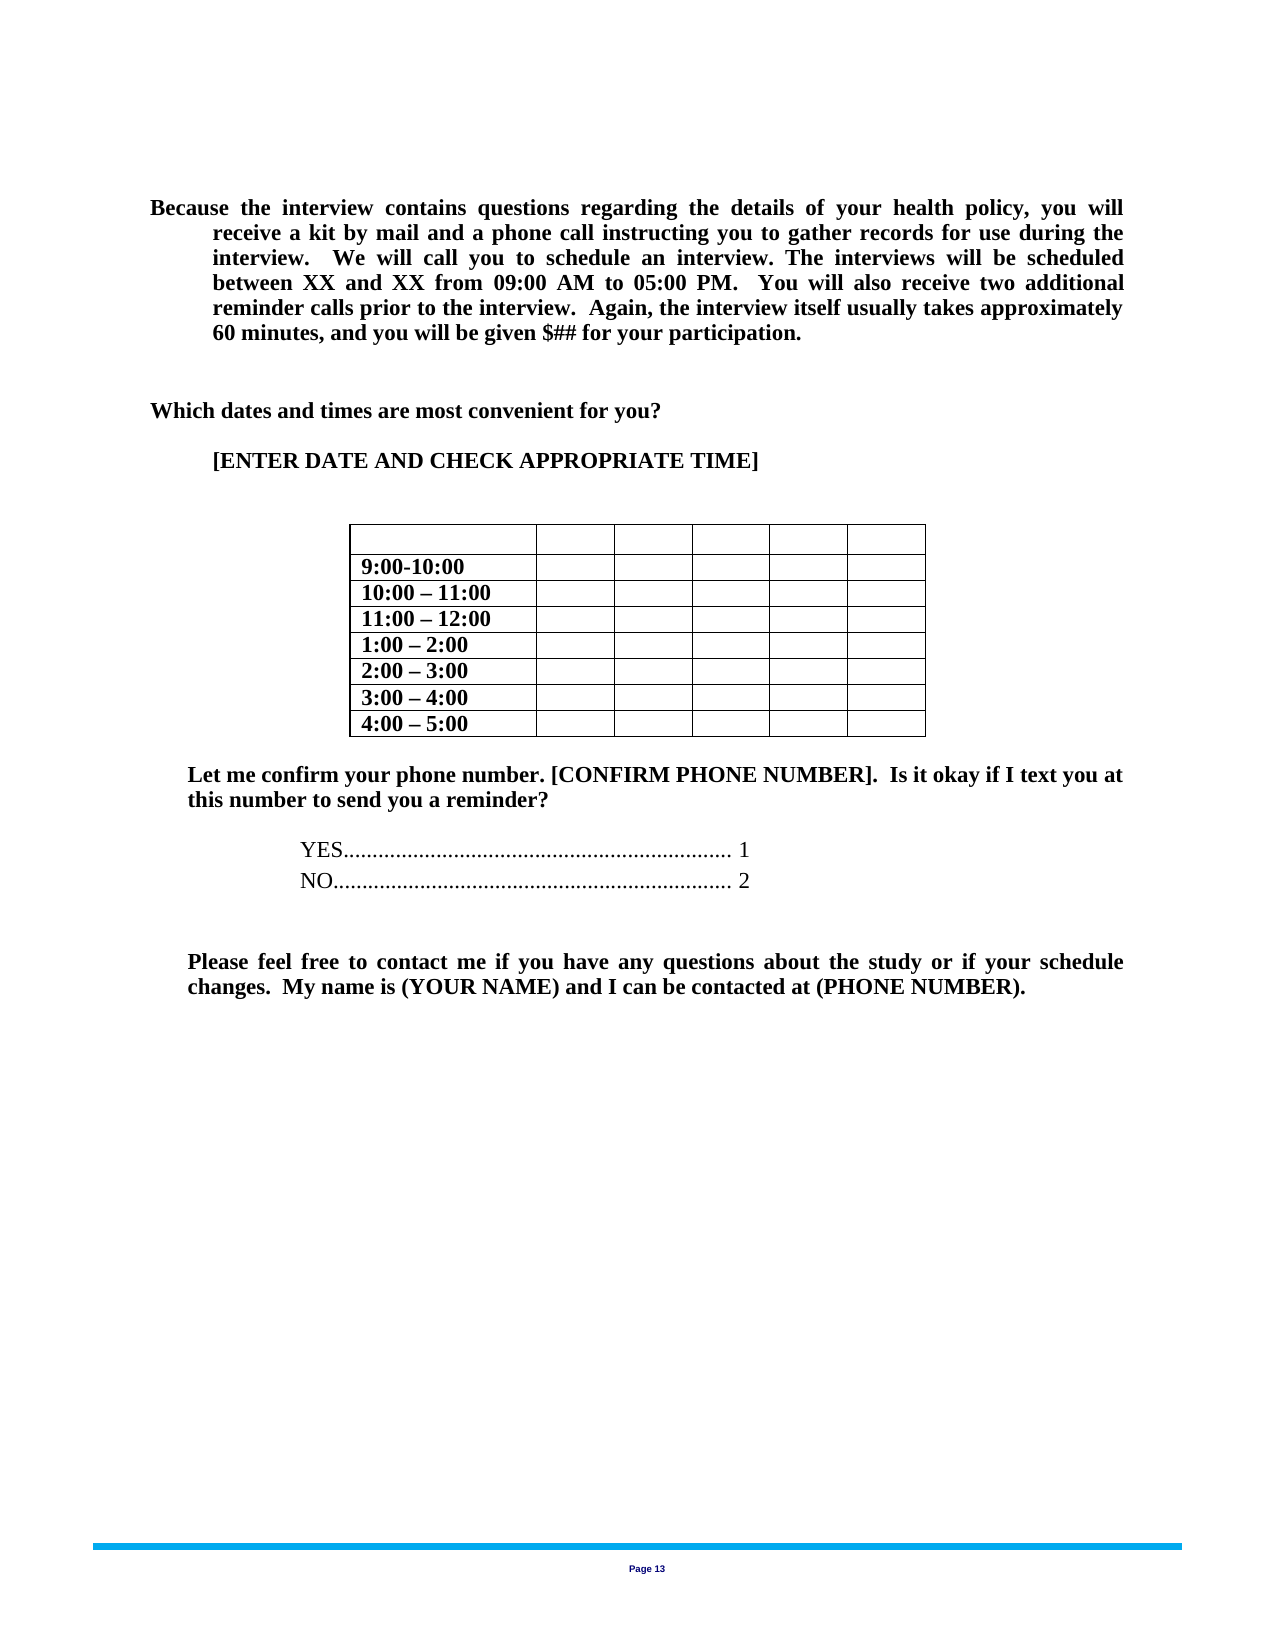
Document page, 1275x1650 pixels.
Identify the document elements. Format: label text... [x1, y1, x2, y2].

table_cell [848, 633, 925, 658]
table_cell 10:00 – 11:00 [351, 581, 536, 606]
table_cell [770, 633, 847, 658]
table_cell [537, 685, 614, 710]
text Because the interview contains questions regarding the details of your health policy, you will receive a kit by mail and a phone call instructing you to gather records for use during the interview. We will call you to schedule an interview. The interviews will be scheduled between XX and XX from 09:00 AM to 05:00 PM. You will also receive two additional reminder calls prior to the interview. Again, the interview itself usually takes approximately 60 minutes, and you will be given $## for your participation. [150, 195, 1125, 345]
table_header [770, 525, 847, 554]
table_header [848, 525, 925, 554]
table_cell [615, 581, 692, 606]
table_cell [848, 659, 925, 684]
table_cell [693, 685, 769, 710]
table_cell [537, 659, 614, 684]
table_cell 11:00 – 12:00 [351, 607, 536, 632]
text [ENTER DATE AND CHECK APPROPRIATE TIME] [150, 449, 1125, 474]
table_cell [537, 555, 614, 580]
table_header [351, 525, 536, 554]
table_cell [537, 711, 614, 736]
table_cell [615, 607, 692, 632]
text Which dates and times are most convenient for you? [150, 399, 1125, 424]
table_cell [770, 711, 847, 736]
table_header [693, 525, 769, 554]
table_cell [537, 633, 614, 658]
table_cell [848, 685, 925, 710]
table_cell [537, 607, 614, 632]
table_cell [693, 711, 769, 736]
table_header [537, 525, 614, 554]
table_cell [693, 607, 769, 632]
text Let me confirm your phone number. [CONFIRM PHONE NUMBER]. Is it okay if I text you at this number to send you a reminder? [187, 762, 1125, 812]
table_cell [848, 607, 925, 632]
text NO 2 [300, 868, 1125, 893]
table_cell [693, 555, 769, 580]
table_cell [537, 581, 614, 606]
table_cell 1:00 – 2:00 [351, 633, 536, 658]
text Please feel free to contact me if you have any questions about the study or if your schedule changes. My name is (YOUR NAME) and I can be contacted at (PHONE NUMBER). [187, 949, 1125, 999]
table_cell [848, 555, 925, 580]
table_cell [770, 607, 847, 632]
table_cell [693, 581, 769, 606]
table_cell [693, 659, 769, 684]
table_cell [770, 581, 847, 606]
table_cell [770, 659, 847, 684]
table_cell [615, 633, 692, 658]
table_cell [848, 711, 925, 736]
table_cell [615, 711, 692, 736]
table_cell [615, 555, 692, 580]
table_cell [693, 633, 769, 658]
table_cell [770, 685, 847, 710]
table_cell 3:00 – 4:00 [351, 685, 536, 710]
table_cell [770, 555, 847, 580]
table_cell [848, 581, 925, 606]
text YES 1 [300, 837, 1125, 862]
table_header [615, 525, 692, 554]
table_cell 9:00-10:00 [351, 555, 536, 580]
table_cell [615, 685, 692, 710]
table_cell 4:00 – 5:00 [351, 711, 536, 736]
table_cell 2:00 – 3:00 [351, 659, 536, 684]
table_cell [615, 659, 692, 684]
